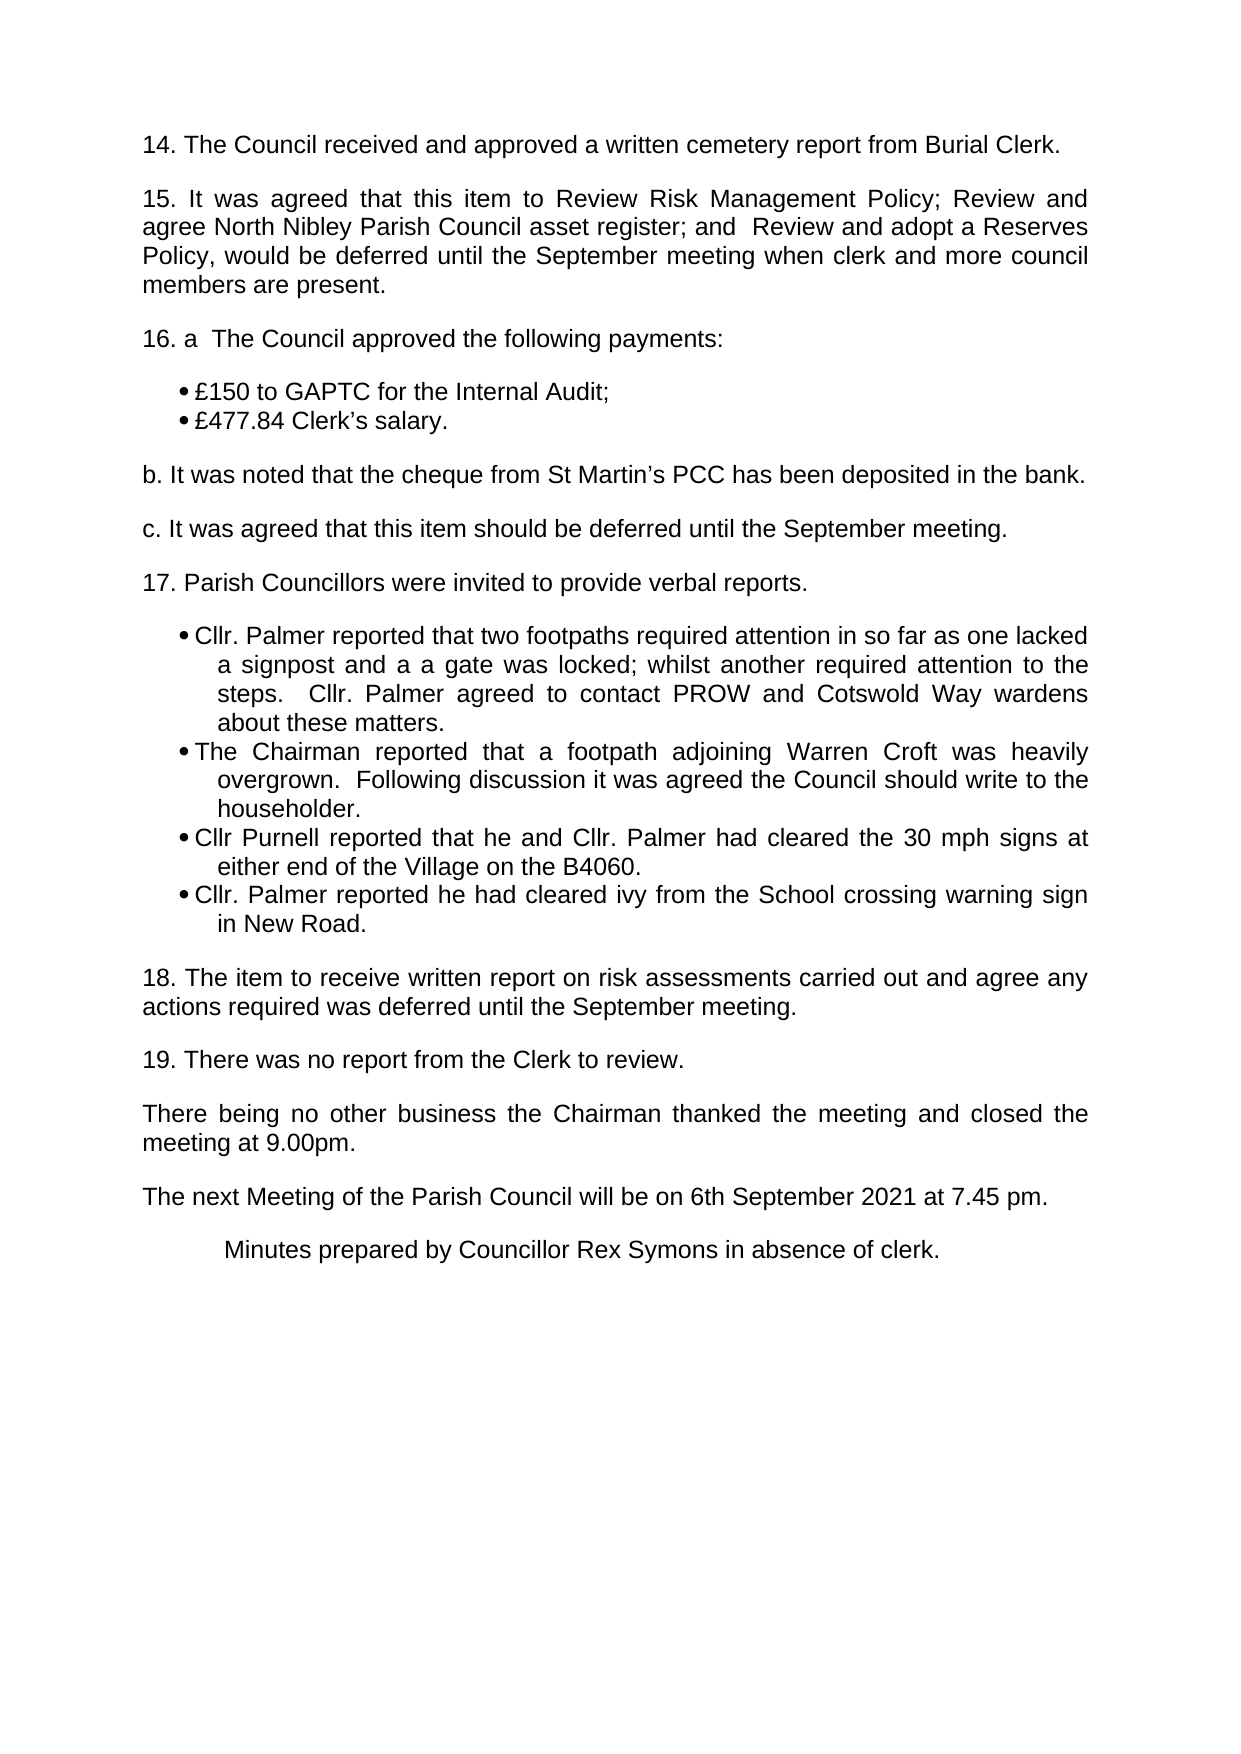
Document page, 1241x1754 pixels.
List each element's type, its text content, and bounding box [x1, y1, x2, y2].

text 14. The Council received and approved a written cemetery report from Burial Clerk. [142, 130, 1090, 159]
list £477.84 Clerk’s salary. [179, 406, 1090, 435]
text b. It was noted that the cheque from St Martin’s PCC has been deposited in the bank. [142, 460, 1090, 489]
list Cllr. Palmer reported he had cleared ivy from the School crossing warning sign in New Road. [179, 880, 1090, 938]
text The next Meeting of the Parish Council will be on 6th September 2021 at 7.45 pm. [142, 1182, 1090, 1211]
text c. It was agreed that this item should be deferred until the September meeting. [142, 514, 1090, 543]
text 18. The item to receive written report on risk assessments carried out and agree any actions required was deferred until the September meeting. [142, 963, 1090, 1021]
list Cllr Purnell reported that he and Cllr. Palmer had cleared the 30 mph signs at either end of the Village on the B4060. [179, 823, 1090, 880]
list Minutes prepared by Councillor Rex Symons in absence of clerk. [224, 1236, 1090, 1264]
text 15. It was agreed that this item to Review Risk Management Policy; Review and agree North Nibley Parish Council asset register; and Review and adopt a Reserves Policy, would be deferred until the September meeting when clerk and more council members are present. [142, 184, 1090, 299]
text 19. There was no report from the Clerk to review. [142, 1046, 1090, 1074]
text 16. a The Council approved the following payments: [142, 324, 1090, 352]
text There being no other business the Chairman thanked the meeting and closed the meeting at 9.00pm. [142, 1099, 1090, 1157]
list Cllr. Palmer reported that two footpaths required attention in so far as one lacked a signpost and a a gate was locked; whilst another required attention to the steps. Cllr. Palmer agreed to contact PROW and Cotswold Way wardens about these matters. [179, 621, 1090, 736]
text 17. Parish Councillors were invited to provide verbal reports. [142, 568, 1090, 596]
list £150 to GAPTC for the Internal Audit; [179, 377, 1090, 406]
list The Chairman reported that a footpath adjoining Warren Croft was heavily overgrown. Following discussion it was agreed the Council should write to the householder. [179, 736, 1090, 823]
